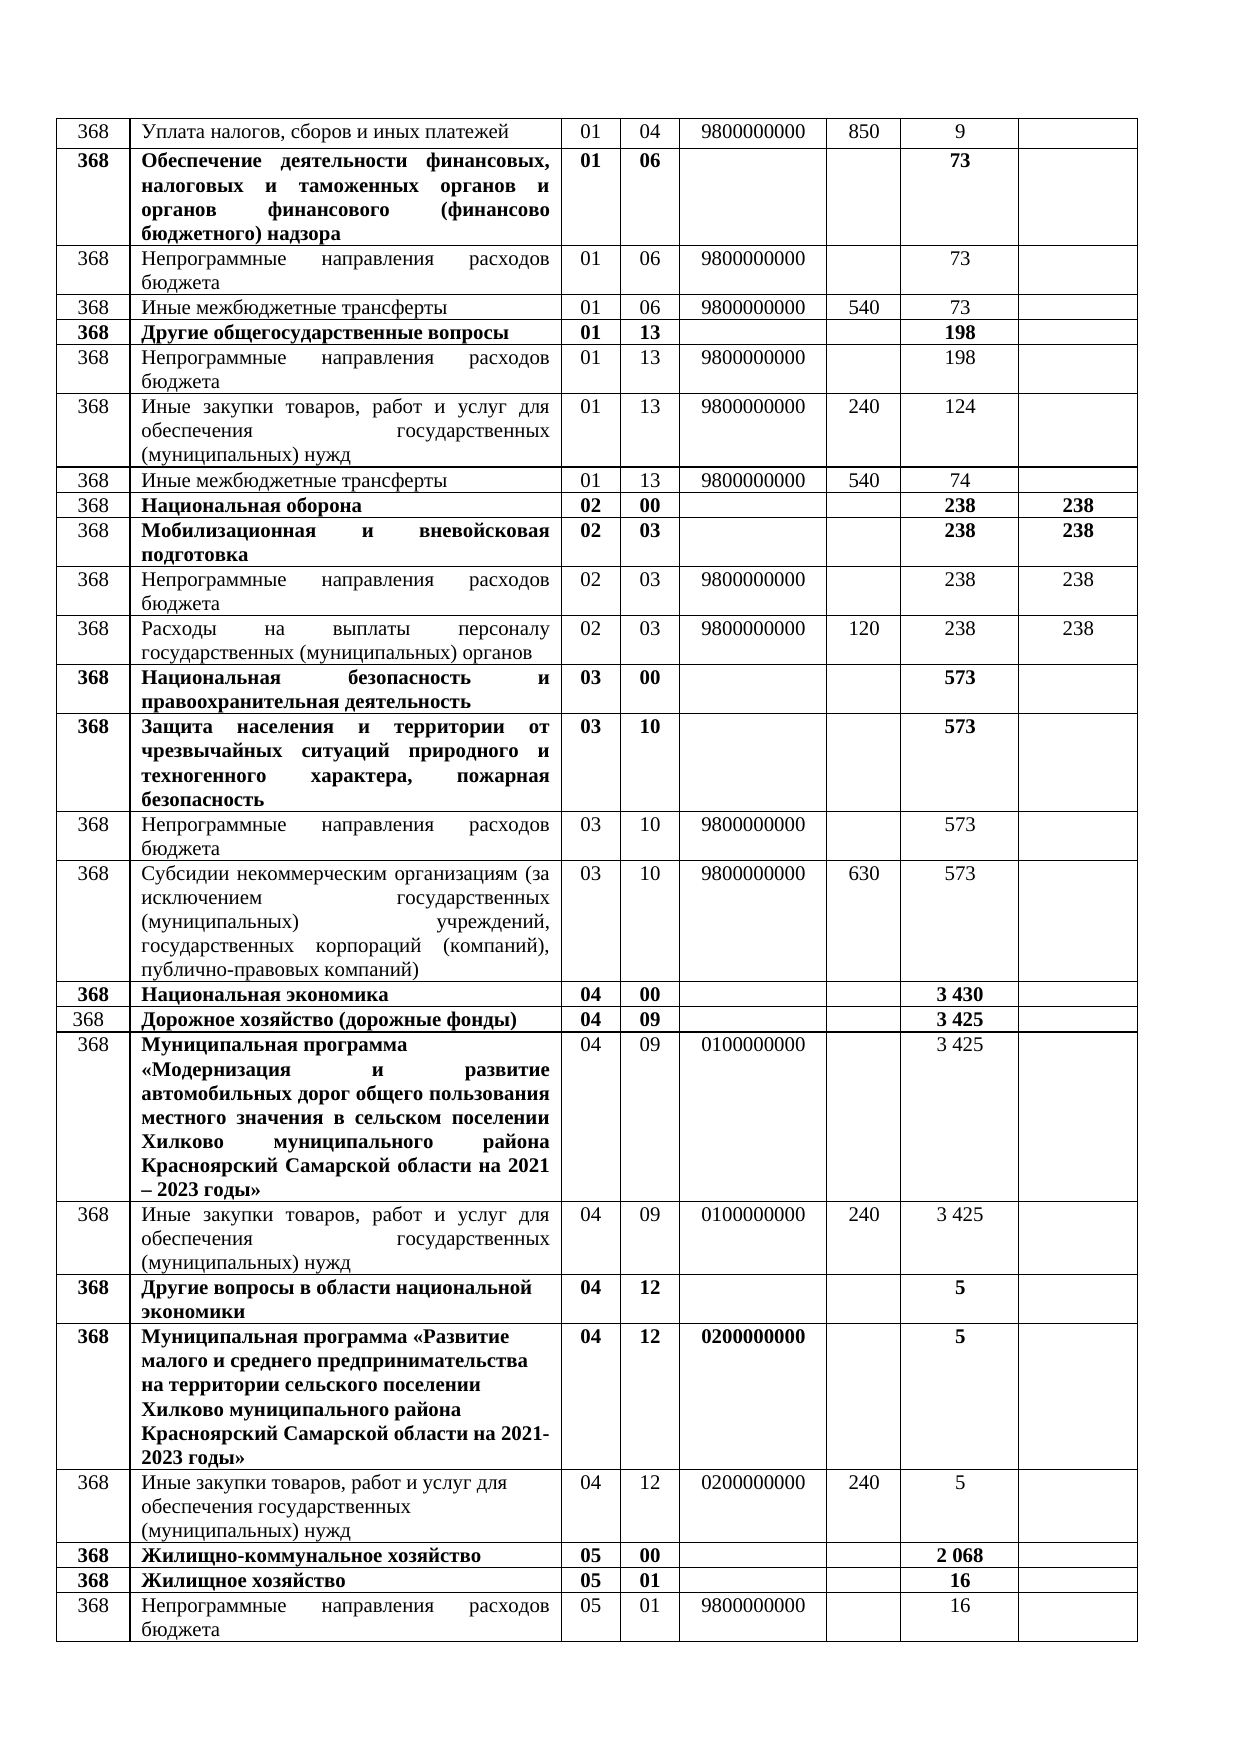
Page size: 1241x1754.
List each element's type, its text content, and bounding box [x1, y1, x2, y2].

table_cell [827, 1275, 900, 1323]
table_cell 9800000000 [680, 468, 826, 492]
table_cell 368 [57, 468, 129, 492]
table_cell 9800000000 [680, 394, 826, 466]
table_cell 238 [901, 493, 1018, 517]
table_cell 540 [827, 295, 900, 319]
table_cell 00 [621, 1543, 679, 1567]
table_cell 5 [901, 1275, 1018, 1323]
table_cell 368 [57, 616, 129, 664]
table_cell Непрограммные направления расходов бюджета [131, 812, 561, 860]
table_cell Иные закупки товаров, работ и услуг для обеспечения государственных (муниципальных) нужд [131, 1470, 561, 1542]
table_cell [1019, 1275, 1137, 1323]
table_cell 9800000000 [680, 345, 826, 393]
table_cell 238 [1019, 518, 1137, 566]
table_cell 120 [827, 616, 900, 664]
table_cell 10 [621, 812, 679, 860]
table_cell 9800000000 [680, 616, 826, 664]
table_cell 01 [562, 246, 620, 294]
table_cell [680, 665, 826, 713]
table_cell 16 [901, 1568, 1018, 1592]
table_cell 2 068 [901, 1543, 1018, 1567]
table_cell [1019, 812, 1137, 860]
table_cell 0200000000 [680, 1324, 826, 1469]
table_cell 10 [621, 714, 679, 811]
table_cell 73 [901, 295, 1018, 319]
table_cell [1019, 1324, 1137, 1469]
table_cell 12 [621, 1470, 679, 1542]
table_cell 06 [621, 246, 679, 294]
table_cell Иные межбюджетные трансферты [131, 295, 561, 319]
table_cell 02 [562, 616, 620, 664]
table_cell [680, 1568, 826, 1592]
table_cell [1019, 394, 1137, 466]
table_cell 09 [621, 1007, 679, 1031]
table_cell 01 [562, 468, 620, 492]
table_cell Муниципальная программа «Развитие малого и среднего предпринимательства на территории сельского поселении Хилково муниципального района Красноярский Самарской области на 2021-2023 годы» [131, 1324, 561, 1469]
table_cell 02 [562, 493, 620, 517]
table_cell Другие общегосударственные вопросы [131, 320, 561, 344]
table_cell 238 [1019, 493, 1137, 517]
table_cell 124 [901, 394, 1018, 466]
table_cell 3 430 [901, 982, 1018, 1006]
table_cell 03 [562, 861, 620, 981]
table_cell 0100000000 [680, 1202, 826, 1274]
table_cell 0200000000 [680, 1470, 826, 1542]
table_cell [680, 1007, 826, 1031]
table_cell 9800000000 [680, 1593, 826, 1641]
table_cell 238 [901, 518, 1018, 566]
table_cell 368 [57, 567, 129, 615]
table_cell [1019, 1593, 1137, 1641]
table_cell [827, 1568, 900, 1592]
table_cell 03 [621, 616, 679, 664]
table_cell 630 [827, 861, 900, 981]
table_cell [1019, 1568, 1137, 1592]
table_cell [1019, 149, 1137, 245]
table_cell 9800000000 [680, 246, 826, 294]
table_cell 3 425 [901, 1033, 1018, 1201]
table_cell Непрограммные направления расходов бюджета [131, 246, 561, 294]
table_cell 368 [57, 1202, 129, 1274]
table_cell 368 [57, 665, 129, 713]
table_cell [680, 320, 826, 344]
table_cell 368 [57, 394, 129, 466]
table_cell [1019, 295, 1137, 319]
table_cell 368 [57, 1543, 129, 1567]
table_cell 04 [562, 1275, 620, 1323]
table_cell Непрограммные направления расходов бюджета [131, 345, 561, 393]
table_cell Другие вопросы в области национальной экономики [131, 1275, 561, 1323]
table_cell [827, 567, 900, 615]
table_cell [827, 812, 900, 860]
table_cell 06 [621, 295, 679, 319]
table_cell 01 [562, 320, 620, 344]
table_cell Иные закупки товаров, работ и услуг для обеспечения государственных (муниципальных) нужд [131, 394, 561, 466]
table_cell 368 [57, 493, 129, 517]
table_cell [1019, 345, 1137, 393]
table_cell 13 [621, 394, 679, 466]
table_cell Мобилизационная и вневойсковая подготовка [131, 518, 561, 566]
table_cell [827, 493, 900, 517]
table_cell 368 [57, 861, 129, 981]
table_cell 04 [562, 1033, 620, 1201]
table_cell 13 [621, 345, 679, 393]
table_cell 5 [901, 1470, 1018, 1542]
table_cell 02 [562, 567, 620, 615]
table_cell Национальная оборона [131, 493, 561, 517]
table_cell Дорожное хозяйство (дорожные фонды) [131, 1007, 561, 1031]
table_cell 9800000000 [680, 119, 826, 147]
table_cell [827, 714, 900, 811]
table_cell [827, 1033, 900, 1201]
table_cell [827, 246, 900, 294]
table_cell 04 [562, 1202, 620, 1274]
table_cell 9800000000 [680, 812, 826, 860]
table_cell 16 [901, 1593, 1018, 1641]
table_cell 573 [901, 665, 1018, 713]
table_cell 368 [57, 119, 129, 147]
table_cell [827, 982, 900, 1006]
table_cell 368 [57, 295, 129, 319]
table_cell [680, 149, 826, 245]
table_cell [1019, 1543, 1137, 1567]
table_cell 01 [562, 149, 620, 245]
table_cell [680, 1275, 826, 1323]
table_cell Жилищное хозяйство [131, 1568, 561, 1592]
table_cell 573 [901, 812, 1018, 860]
table_cell 368 [57, 1324, 129, 1469]
table_cell [680, 518, 826, 566]
table_cell 04 [562, 1324, 620, 1469]
table_cell [1019, 119, 1137, 147]
table_cell 368 [57, 1275, 129, 1323]
table_cell Защита населения и территории от чрезвычайных ситуаций природного и техногенного характера, пожарная безопасность [131, 714, 561, 811]
table_cell [1019, 1470, 1137, 1542]
table_cell 368 [57, 982, 129, 1006]
table_cell Непрограммные направления расходов бюджета [131, 567, 561, 615]
table_cell 01 [621, 1568, 679, 1592]
table_cell 04 [562, 1007, 620, 1031]
table_cell 9800000000 [680, 861, 826, 981]
table_cell 573 [901, 861, 1018, 981]
table_cell 238 [901, 567, 1018, 615]
table_cell [827, 1007, 900, 1031]
table_cell 0100000000 [680, 1033, 826, 1201]
table_cell 240 [827, 1202, 900, 1274]
table_cell [680, 493, 826, 517]
table_cell 01 [562, 394, 620, 466]
table_cell 00 [621, 982, 679, 1006]
table_cell 01 [621, 1593, 679, 1641]
table_cell 13 [621, 320, 679, 344]
table_cell [680, 982, 826, 1006]
table_cell [680, 1543, 826, 1567]
table_cell Иные закупки товаров, работ и услуг для обеспечения государственных (муниципальных) нужд [131, 1202, 561, 1274]
table_cell [827, 1593, 900, 1641]
table_cell 3 425 [901, 1202, 1018, 1274]
table_cell 238 [901, 616, 1018, 664]
table_cell 12 [621, 1275, 679, 1323]
table_cell [1019, 1007, 1137, 1031]
table_cell 01 [562, 295, 620, 319]
table_cell 368 [57, 320, 129, 344]
table_cell 198 [901, 345, 1018, 393]
table_cell [827, 665, 900, 713]
table_cell [827, 320, 900, 344]
table_cell 04 [562, 1470, 620, 1542]
table_cell 3 425 [901, 1007, 1018, 1031]
table_cell [1019, 1033, 1137, 1201]
table_cell 5 [901, 1324, 1018, 1469]
table_cell 03 [621, 567, 679, 615]
table_cell 240 [827, 1470, 900, 1542]
table_cell Иные межбюджетные трансферты [131, 468, 561, 492]
table_cell [827, 1324, 900, 1469]
table_cell [827, 345, 900, 393]
table_cell [680, 714, 826, 811]
table_cell 09 [621, 1202, 679, 1274]
table_cell 238 [1019, 567, 1137, 615]
table_cell Жилищно-коммунальное хозяйство [131, 1543, 561, 1567]
table_cell 03 [621, 518, 679, 566]
table_cell [827, 149, 900, 245]
table_cell 240 [827, 394, 900, 466]
table_cell 03 [562, 714, 620, 811]
table_cell Субсидии некоммерческим организациям (за исключением государственных (муниципальных) учреждений, государственных корпораций (компаний), публично-правовых компаний) [131, 861, 561, 981]
table_cell 13 [621, 468, 679, 492]
table_cell 368 [57, 1568, 129, 1592]
table_cell 73 [901, 246, 1018, 294]
table_cell 05 [562, 1543, 620, 1567]
table_cell [1019, 714, 1137, 811]
table_cell [827, 518, 900, 566]
table_cell 02 [562, 518, 620, 566]
table_cell Расходы на выплаты персоналу государственных (муниципальных) органов [131, 616, 561, 664]
table_cell 00 [621, 493, 679, 517]
table_cell 368 [57, 246, 129, 294]
table_cell [1019, 665, 1137, 713]
table_cell 00 [621, 665, 679, 713]
table_cell Муниципальная программа «Модернизация и развитие автомобильных дорог общего пользования местного значения в сельском поселении Хилково муниципального района Красноярский Самарской области на 2021 – 2023 годы» [131, 1033, 561, 1201]
table_cell 03 [562, 665, 620, 713]
table_cell 9800000000 [680, 567, 826, 615]
table_cell 368 [57, 1033, 129, 1201]
table_cell 540 [827, 468, 900, 492]
table_cell 368 [57, 345, 129, 393]
table_cell Национальная безопасность и правоохранительная деятельность [131, 665, 561, 713]
table_cell 04 [562, 982, 620, 1006]
table_cell 04 [621, 119, 679, 147]
table_cell 368 [57, 1007, 129, 1031]
table_cell 05 [562, 1593, 620, 1641]
table_cell 74 [901, 468, 1018, 492]
table_cell 368 [57, 518, 129, 566]
table_cell Уплата налогов, сборов и иных платежей [131, 119, 561, 147]
table_cell 03 [562, 812, 620, 860]
table_cell 06 [621, 149, 679, 245]
table_cell 368 [57, 812, 129, 860]
table_cell 09 [621, 1033, 679, 1201]
table_cell 368 [57, 149, 129, 245]
table_cell 01 [562, 345, 620, 393]
table_cell [1019, 320, 1137, 344]
table_cell 368 [57, 714, 129, 811]
table_cell 238 [1019, 616, 1137, 664]
table_cell 9800000000 [680, 295, 826, 319]
table_cell 198 [901, 320, 1018, 344]
table_cell 368 [57, 1470, 129, 1542]
table_cell 573 [901, 714, 1018, 811]
table_cell [1019, 468, 1137, 492]
table_cell 01 [562, 119, 620, 147]
table_cell 12 [621, 1324, 679, 1469]
table_cell [827, 1543, 900, 1567]
table_cell [1019, 982, 1137, 1006]
table_cell 9 [901, 119, 1018, 147]
table_cell [1019, 246, 1137, 294]
table_cell [1019, 1202, 1137, 1274]
table_cell Обеспечение деятельности финансовых, налоговых и таможенных органов и органов финансового (финансово бюджетного) надзора [131, 149, 561, 245]
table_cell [131, 1593, 561, 1641]
table_cell 850 [827, 119, 900, 147]
table_cell Национальная экономика [131, 982, 561, 1006]
table_cell 10 [621, 861, 679, 981]
table_cell 05 [562, 1568, 620, 1592]
table_cell [1019, 861, 1137, 981]
table_cell 73 [901, 149, 1018, 245]
table_cell 368 [57, 1593, 129, 1641]
